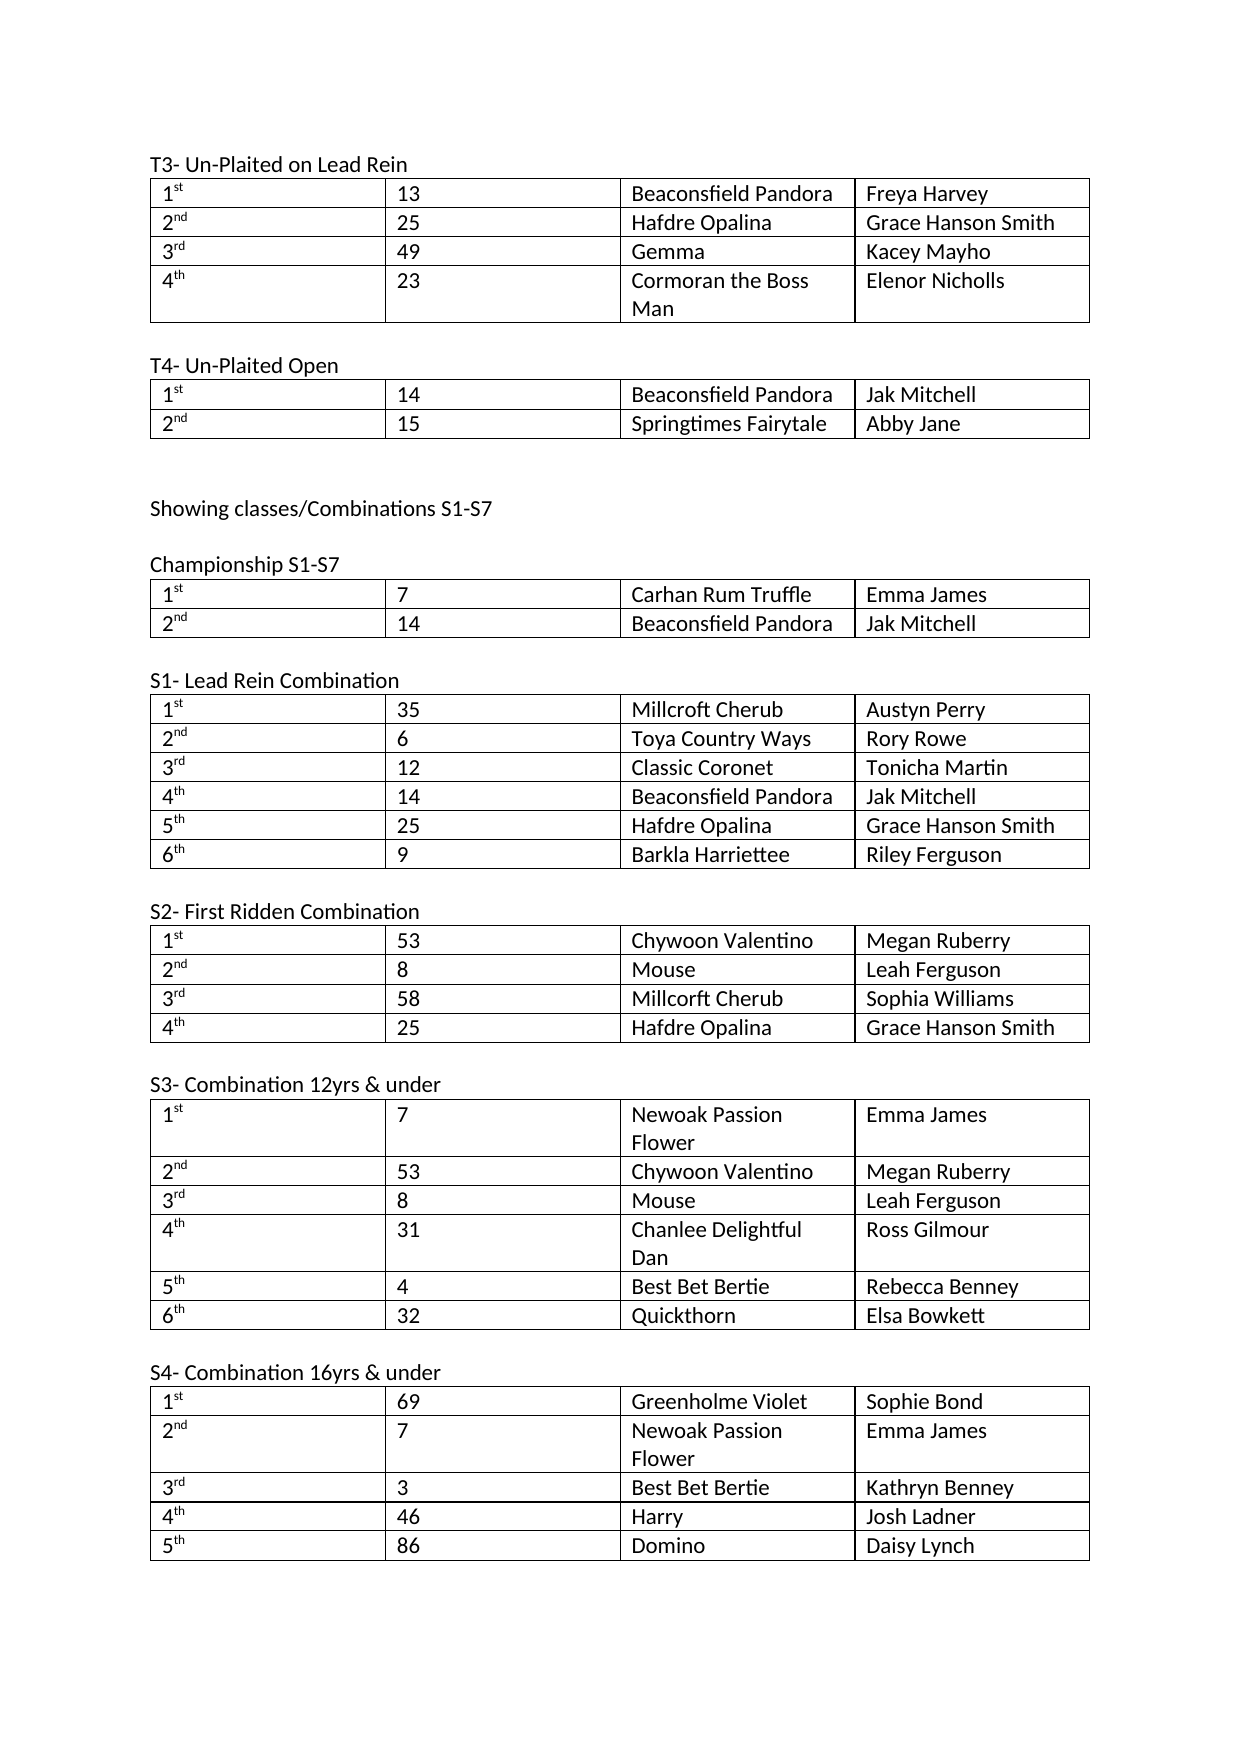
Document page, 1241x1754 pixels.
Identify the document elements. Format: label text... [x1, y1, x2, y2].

table_cell Toya Country Ways [621, 724, 854, 752]
table_cell 25 [386, 208, 620, 236]
table_cell Millcorft Cherub [621, 985, 854, 1012]
table_cell 2nd [151, 1157, 385, 1185]
table_cell Leah Ferguson [856, 955, 1089, 983]
table_cell 25 [386, 1014, 620, 1042]
table_cell Harry [621, 1503, 854, 1530]
table_cell Barkla Harriettee [621, 840, 854, 868]
table_cell 3rd [151, 753, 385, 781]
table_cell 23 [386, 266, 620, 322]
table_cell Best Bet Bertie [621, 1473, 854, 1501]
table_cell 9 [386, 840, 620, 868]
table_cell Best Bet Bertie [621, 1272, 854, 1300]
table_cell Jak Mitchell [856, 609, 1089, 637]
table_cell Beaconsfield Pandora [621, 609, 854, 637]
table_cell 5th [151, 1531, 385, 1559]
table_header Emma James [856, 1100, 1089, 1156]
table_header Newoak Passion Flower [621, 1100, 854, 1156]
table_cell Newoak Passion Flower [621, 1416, 854, 1472]
table_header 7 [386, 580, 620, 608]
table_cell 53 [386, 1157, 620, 1185]
table_header Emma James [856, 580, 1089, 608]
table_cell 14 [386, 609, 620, 637]
table_cell 4th [151, 266, 385, 322]
table_header Austyn Perry [856, 695, 1089, 723]
table_cell Chanlee Delightful Dan [621, 1215, 854, 1271]
table_cell 58 [386, 985, 620, 1012]
table_cell 8 [386, 955, 620, 983]
text T3- Un-Plaited on Lead Rein [150, 150, 1090, 178]
table_cell 5th [151, 811, 385, 839]
table_cell 2nd [151, 609, 385, 637]
table_header Sophie Bond [856, 1387, 1089, 1415]
table_cell 5th [151, 1272, 385, 1300]
table_cell 2nd [151, 955, 385, 983]
table_cell Ross Gilmour [856, 1215, 1089, 1271]
table_cell Leah Ferguson [856, 1186, 1089, 1214]
table_cell 6 [386, 724, 620, 752]
text Showing classes/Combinations S1-S7 [150, 494, 1090, 523]
table_cell 46 [386, 1503, 620, 1530]
table_cell Gemma [621, 237, 854, 265]
table_cell Sophia Williams [856, 985, 1089, 1012]
table_cell Tonicha Martin [856, 753, 1089, 781]
table_cell 4th [151, 1215, 385, 1271]
table_header 1st [151, 179, 385, 207]
table_cell 3rd [151, 985, 385, 1012]
table_cell 25 [386, 811, 620, 839]
table_cell Kacey Mayho [856, 237, 1089, 265]
table_header Megan Ruberry [856, 926, 1089, 954]
text S1- Lead Rein Combination [150, 666, 1090, 694]
table_cell Josh Ladner [856, 1503, 1089, 1530]
table_header Chywoon Valentino [621, 926, 854, 954]
table_cell 6th [151, 840, 385, 868]
table_header 7 [386, 1100, 620, 1156]
table_cell Riley Ferguson [856, 840, 1089, 868]
table_cell 4th [151, 1014, 385, 1042]
table_header 1st [151, 926, 385, 954]
table_cell Hafdre Opalina [621, 1014, 854, 1042]
table_header Greenholme Violet [621, 1387, 854, 1415]
table_cell Mouse [621, 1186, 854, 1214]
table_header Beaconsfield Pandora [621, 380, 854, 408]
table_cell Kathryn Benney [856, 1473, 1089, 1501]
table_cell 32 [386, 1301, 620, 1329]
text S4- Combination 16yrs & under [150, 1358, 1090, 1386]
table_header 53 [386, 926, 620, 954]
table_header 1st [151, 580, 385, 608]
text S3- Combination 12yrs & under [150, 1071, 1090, 1099]
table_cell 86 [386, 1531, 620, 1559]
table_cell Quickthorn [621, 1301, 854, 1329]
table_header 35 [386, 695, 620, 723]
table_cell Elenor Nicholls [856, 266, 1089, 322]
table_cell Grace Hanson Smith [856, 208, 1089, 236]
table_cell Domino [621, 1531, 854, 1559]
table_header 1st [151, 1100, 385, 1156]
table_cell Rebecca Benney [856, 1272, 1089, 1300]
table_cell 2nd [151, 410, 385, 437]
table_cell Cormoran the Boss Man [621, 266, 854, 322]
table_cell 6th [151, 1301, 385, 1329]
table_cell 4 [386, 1272, 620, 1300]
table_header Millcroft Cherub [621, 695, 854, 723]
text T4- Un-Plaited Open [150, 351, 1090, 379]
table_header Freya Harvey [856, 179, 1089, 207]
table_cell Daisy Lynch [856, 1531, 1089, 1559]
table_cell 3rd [151, 1186, 385, 1214]
table_cell Elsa Bowkett [856, 1301, 1089, 1329]
text Championship S1-S7 [150, 551, 1090, 579]
table_cell 3 [386, 1473, 620, 1501]
table_cell Emma James [856, 1416, 1089, 1472]
table_cell 3rd [151, 237, 385, 265]
table_cell Grace Hanson Smith [856, 811, 1089, 839]
table_cell Beaconsfield Pandora [621, 782, 854, 810]
table_cell Mouse [621, 955, 854, 983]
table_cell Classic Coronet [621, 753, 854, 781]
table_cell 49 [386, 237, 620, 265]
table_cell 31 [386, 1215, 620, 1271]
table_cell Abby Jane [856, 410, 1089, 437]
text S2- First Ridden Combination [150, 897, 1090, 925]
table_header 13 [386, 179, 620, 207]
table_cell Hafdre Opalina [621, 208, 854, 236]
table_cell Megan Ruberry [856, 1157, 1089, 1185]
table_header 1st [151, 695, 385, 723]
table_cell 14 [386, 782, 620, 810]
table_cell Jak Mitchell [856, 782, 1089, 810]
table_cell 2nd [151, 1416, 385, 1472]
table_cell 12 [386, 753, 620, 781]
table_cell 2nd [151, 208, 385, 236]
table_header 14 [386, 380, 620, 408]
table_cell 4th [151, 1503, 385, 1530]
table_cell 7 [386, 1416, 620, 1472]
table_cell Grace Hanson Smith [856, 1014, 1089, 1042]
table_cell 3rd [151, 1473, 385, 1501]
table_cell 2nd [151, 724, 385, 752]
table_cell 15 [386, 410, 620, 437]
table_cell Chywoon Valentino [621, 1157, 854, 1185]
table_cell Hafdre Opalina [621, 811, 854, 839]
table_header Carhan Rum Truffle [621, 580, 854, 608]
table_cell Rory Rowe [856, 724, 1089, 752]
table_header 1st [151, 1387, 385, 1415]
table_header Beaconsfield Pandora [621, 179, 854, 207]
table_cell 4th [151, 782, 385, 810]
table_header 1st [151, 380, 385, 408]
table_cell 8 [386, 1186, 620, 1214]
table_header Jak Mitchell [856, 380, 1089, 408]
table_cell Springtimes Fairytale [621, 410, 854, 437]
table_header 69 [386, 1387, 620, 1415]
